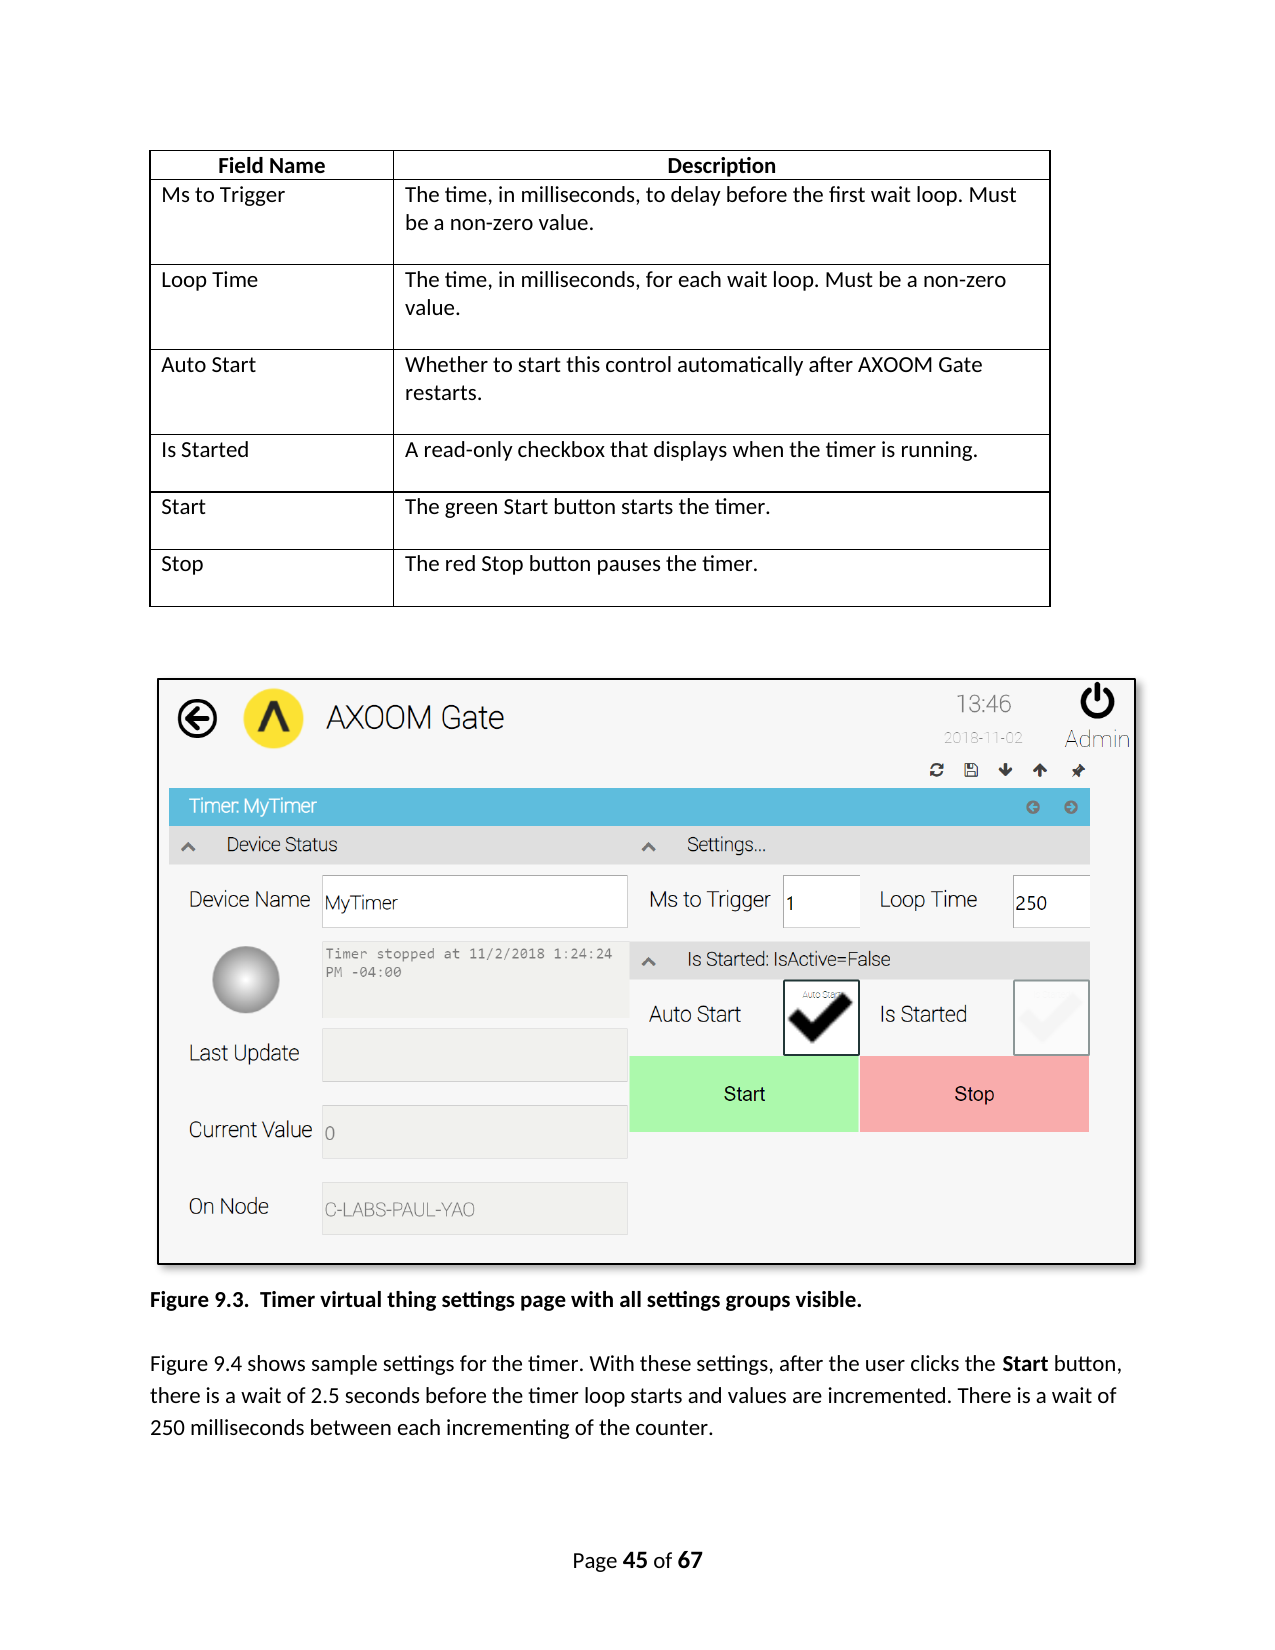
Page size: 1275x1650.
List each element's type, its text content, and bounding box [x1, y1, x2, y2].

table_header Description [394, 151, 1049, 179]
table_cell Ms to Trigger [151, 180, 393, 264]
table_cell The green Start button starts the timer. [394, 493, 1049, 548]
table_header Field Name [151, 151, 393, 179]
table_cell The time, in milliseconds, to delay before the first wait loop. Must be a non-zero value. [394, 180, 1049, 264]
table_cell Is Started [151, 435, 393, 491]
table_cell A read-only checkbox that displays when the timer is running. [394, 435, 1049, 491]
table_cell Stop [151, 550, 393, 606]
list Figure 9.4 shows sample settings for the timer. With these settings, after the user clicks the Start button, there is a wait of 2.5 seconds before the timer loop starts and values are incremented. There is a wait of 250 milliseconds between each incrementing of the counter. [150, 1349, 1125, 1441]
table_cell Start [151, 493, 393, 548]
list Figure 9.3. Timer virtual thing settings page with all settings groups visible. [150, 1285, 1125, 1313]
table_cell Loop Time [151, 265, 393, 349]
table_cell Auto Start [151, 350, 393, 434]
picture [159, 680, 1134, 1263]
table_cell The red Stop button pauses the timer. [394, 550, 1049, 606]
table_cell Whether to start this control automatically after AXOOM Gate restarts. [394, 350, 1049, 434]
table_cell The time, in milliseconds, for each wait loop. Must be a non-zero value. [394, 265, 1049, 349]
